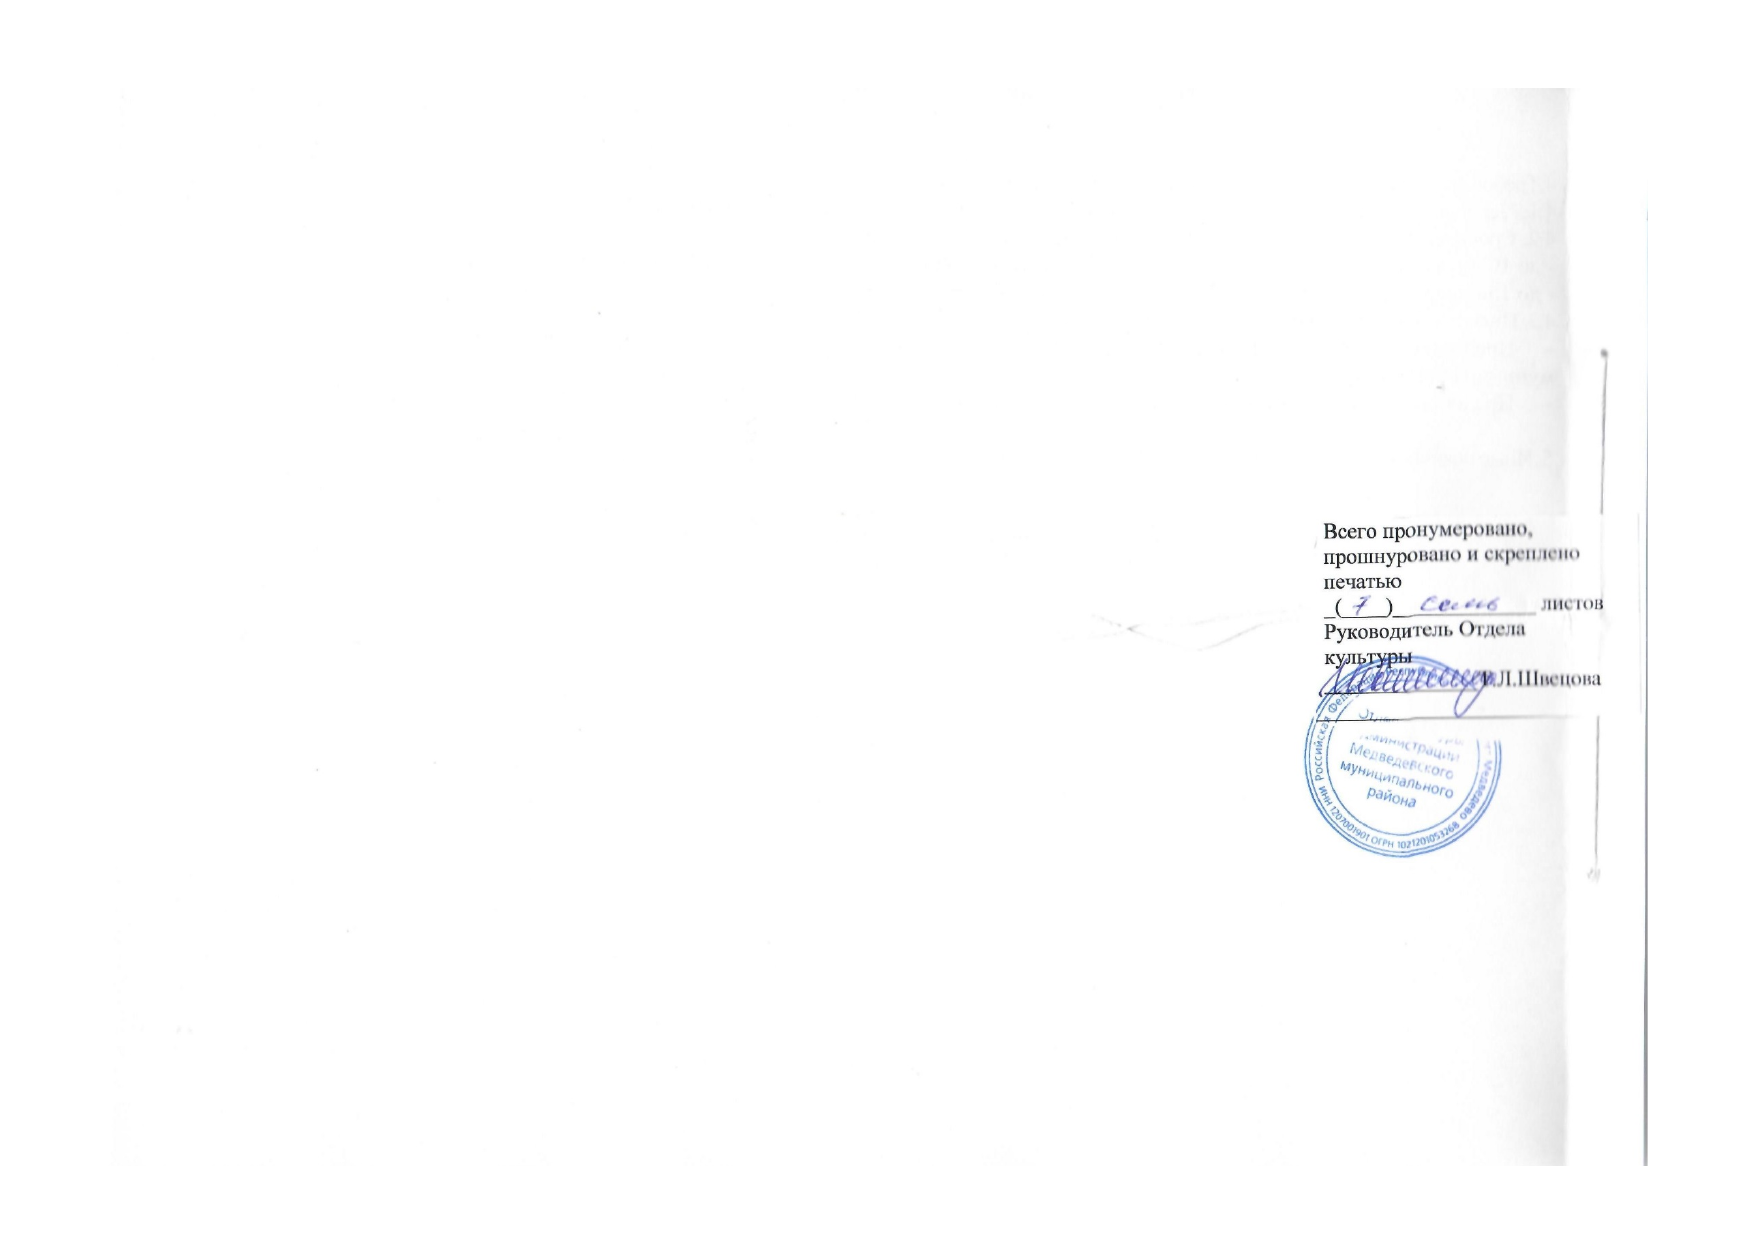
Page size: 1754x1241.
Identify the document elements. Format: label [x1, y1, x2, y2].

picture [105, 88, 1648, 1166]
